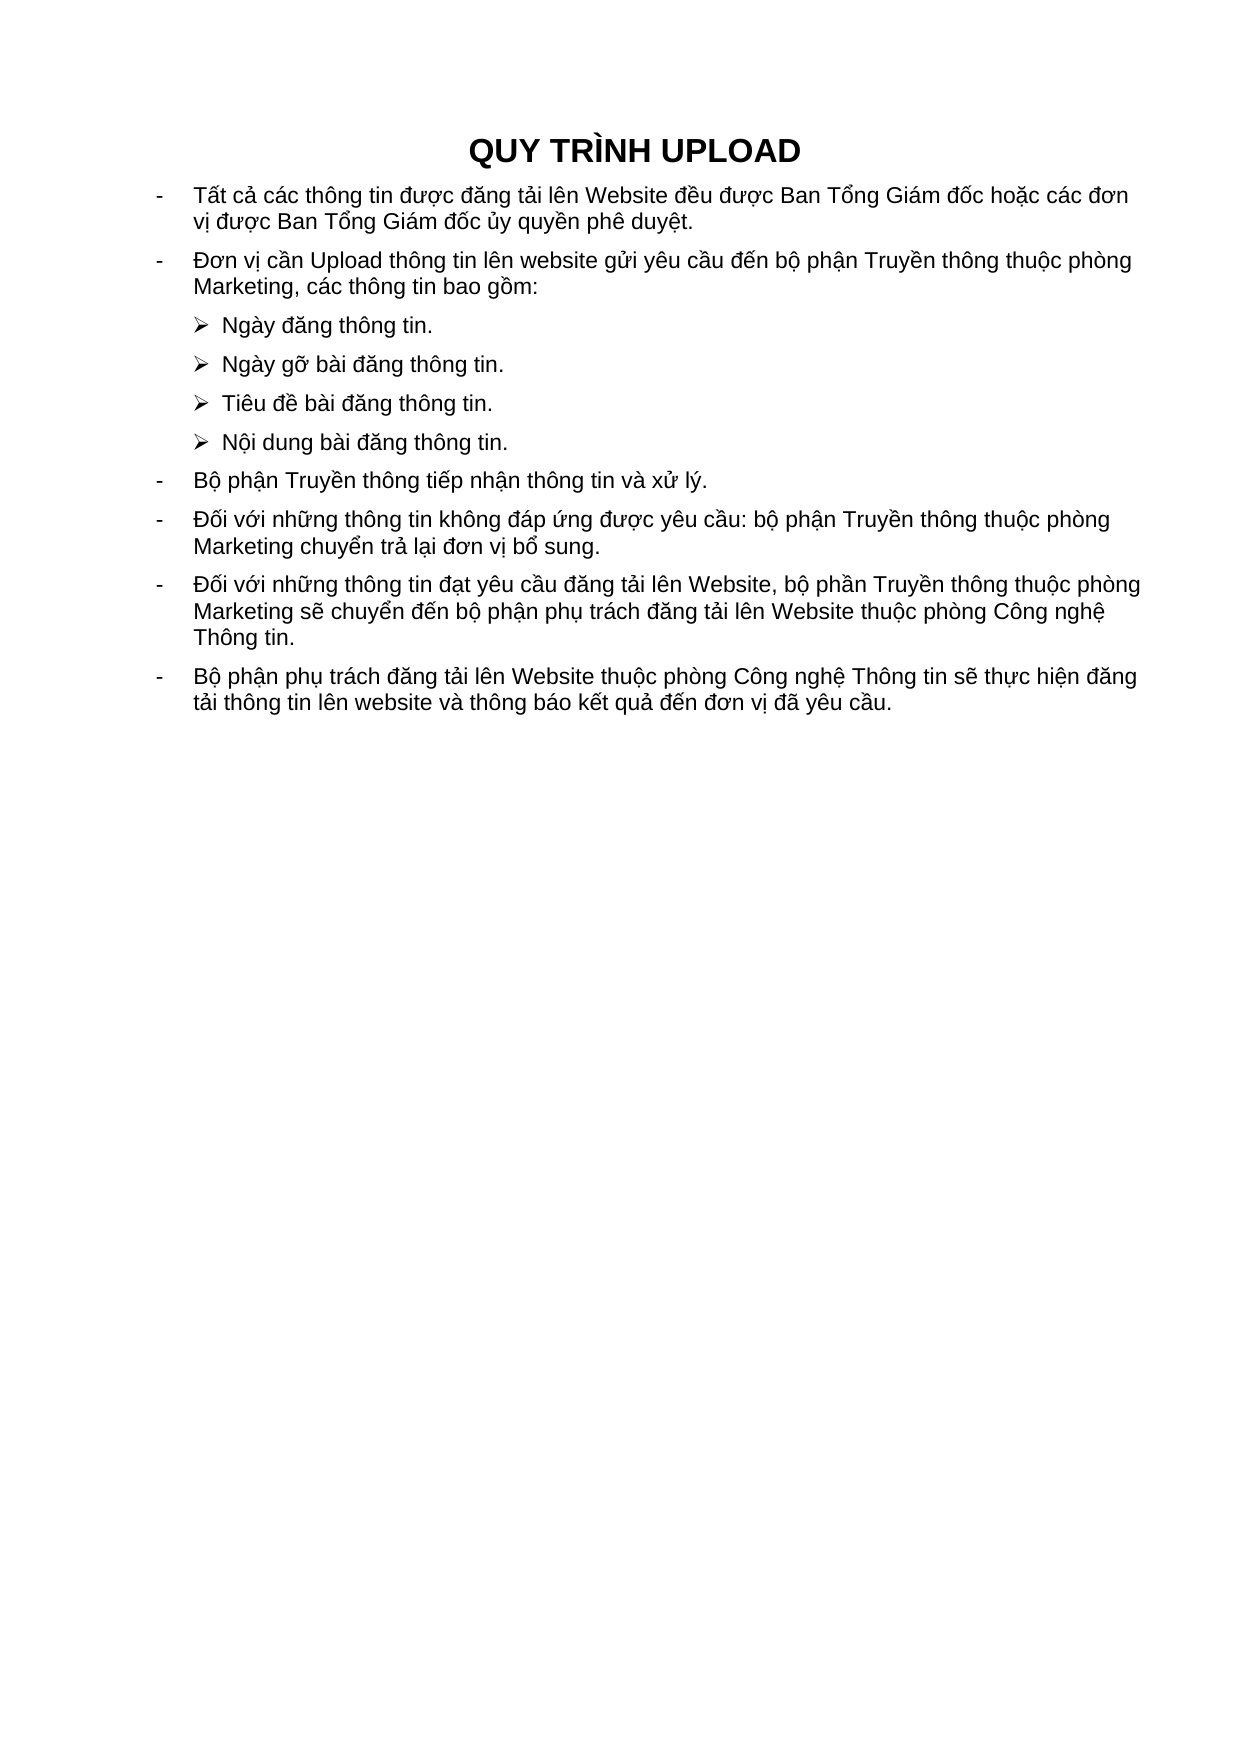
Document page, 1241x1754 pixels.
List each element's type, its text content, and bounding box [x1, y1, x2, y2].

list Ngày gỡ bài đăng thông tin. [192, 351, 1152, 377]
list Đối với những thông tin đạt yêu cầu đăng tải lên Website, bộ phần Truyền thông thuộc phòng Marketing sẽ chuyển đến bộ phận phụ trách đăng tải lên Website thuộc phòng Công nghệ Thông tin. [156, 571, 1152, 651]
text QUY TRÌNH UPLOAD [118, 131, 1152, 169]
list Nội dung bài đăng thông tin. [192, 428, 1152, 455]
list Đơn vị cần Upload thông tin lên website gửi yêu cầu đến bộ phận Truyền thông thuộc phòng Marketing, các thông tin bao gồm: [156, 247, 1152, 299]
list Ngày đăng thông tin. [192, 312, 1152, 338]
list Đối với những thông tin không đáp ứng được yêu cầu: bộ phận Truyền thông thuộc phòng Marketing chuyển trả lại đơn vị bổ sung. [156, 506, 1152, 559]
list Tất cả các thông tin được đăng tải lên Website đều được Ban Tổng Giám đốc hoặc các đơn vị được Ban Tổng Giám đốc ủy quyền phê duyệt. [156, 182, 1152, 234]
list Tiêu đề bài đăng thông tin. [192, 390, 1152, 416]
list Bộ phận phụ trách đăng tải lên Website thuộc phòng Công nghệ Thông tin sẽ thực hiện đăng tải thông tin lên website và thông báo kết quả đến đơn vị đã yêu cầu. [156, 663, 1152, 716]
list Bộ phận Truyền thông tiếp nhận thông tin và xử lý. [156, 467, 1152, 494]
